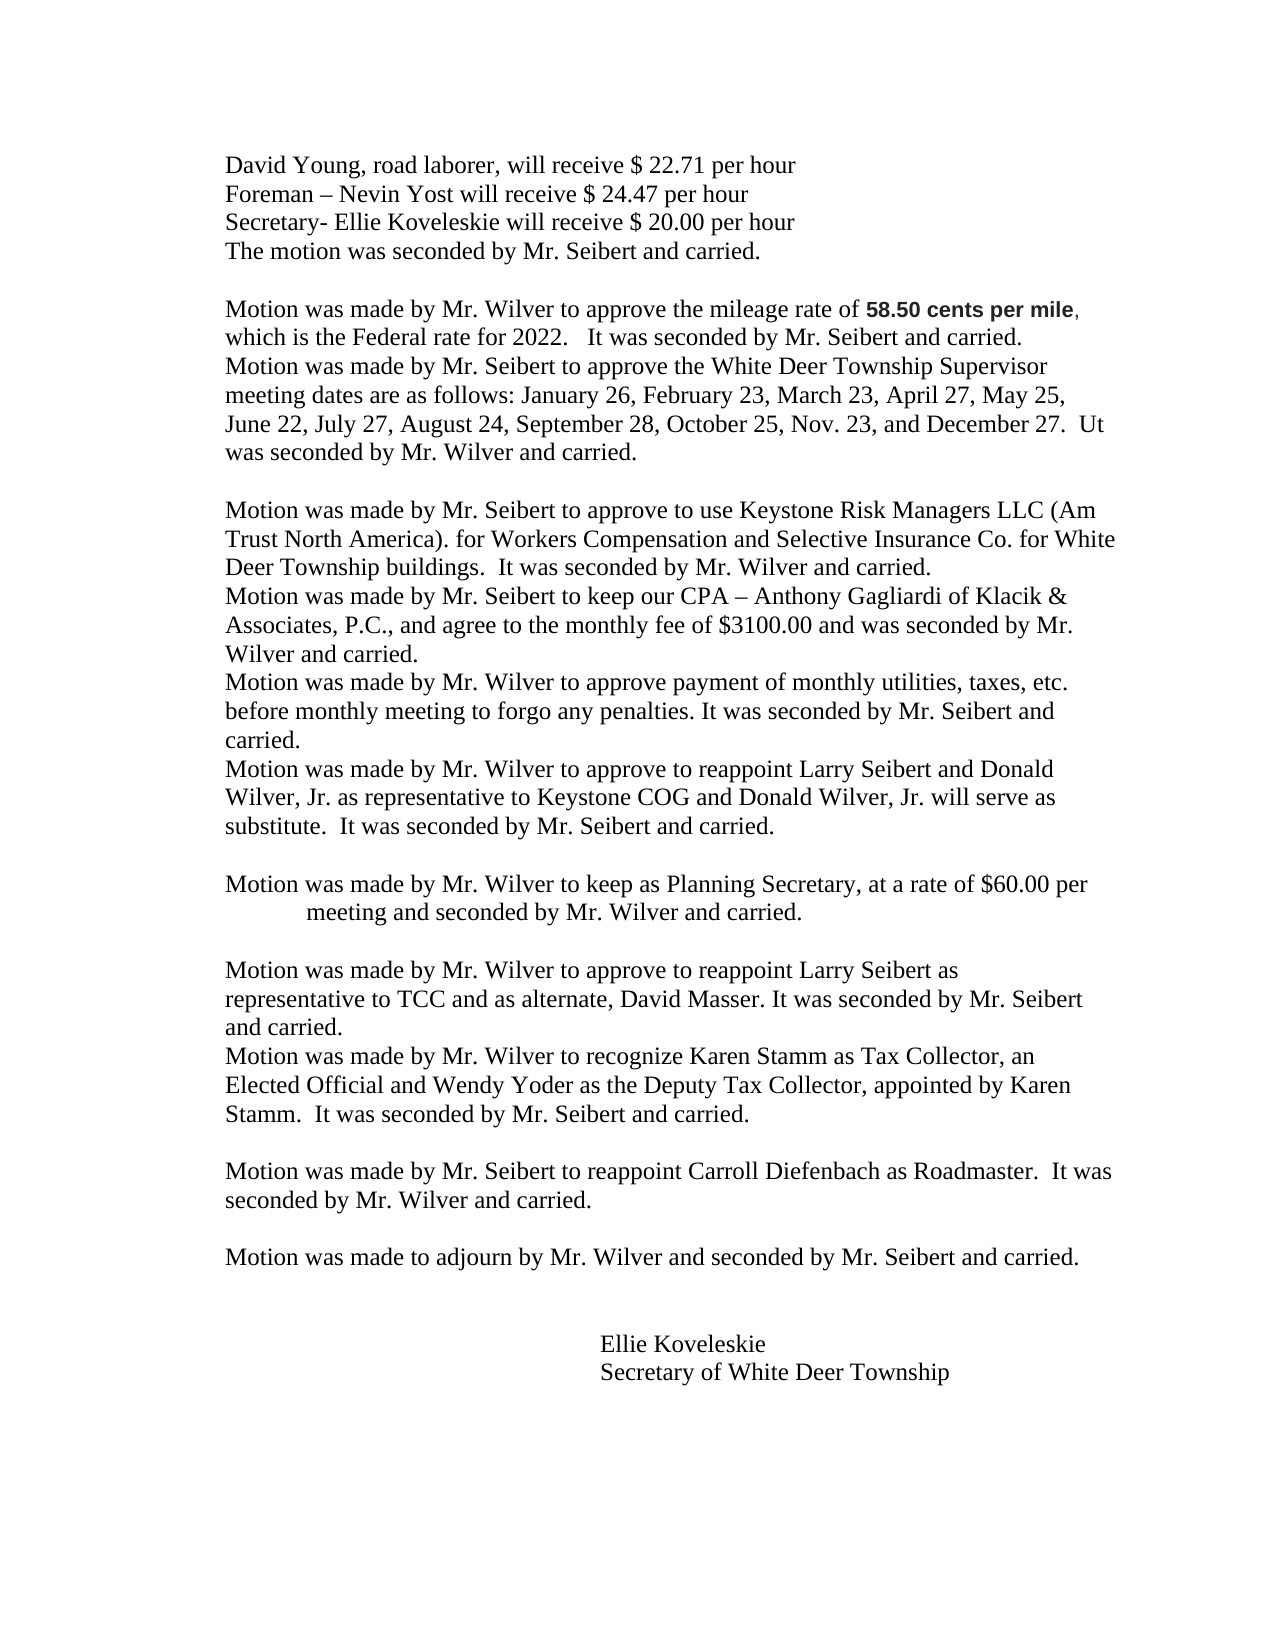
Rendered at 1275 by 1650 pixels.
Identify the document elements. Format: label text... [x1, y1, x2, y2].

text Motion was made to adjourn by Mr. Wilver and seconded by Mr. Seibert and carried. [225, 1242, 1125, 1271]
text Motion was made by Mr. Wilver to approve the mileage rate of 58.50 cents per mile, which is the Federal rate for 2022. It was seconded by Mr. Seibert and carried. [225, 294, 1125, 351]
text The motion was seconded by Mr. Seibert and carried. [150, 236, 1125, 294]
text Ellie Koveleskie [150, 1329, 1125, 1357]
text Motion was made by Mr. Seibert to approve to use Keystone Risk Managers LLC (Am Trust North America). for Workers Compensation and Selective Insurance Co. for White Deer Township buildings. It was seconded by Mr. Wilver and carried. [225, 495, 1125, 581]
text David Young, road laborer, will receive $ 22.71 per hour [150, 150, 1125, 179]
text Secretary- Ellie Koveleskie will receive $ 20.00 per hour [150, 207, 1125, 236]
text Motion was made by Mr. Wilver to approve to reappoint Larry Seibert and Donald Wilver, Jr. as representative to Keystone COG and Donald Wilver, Jr. will serve as substitute. It was seconded by Mr. Seibert and carried. [225, 754, 1125, 840]
text Secretary of White Deer Township [150, 1357, 1125, 1386]
text Motion was made by Mr. Wilver to approve payment of monthly utilities, taxes, etc. before monthly meeting to forgo any penalties. It was seconded by Mr. Seibert and carried. [225, 667, 1125, 754]
text Motion was made by Mr. Wilver to keep as Planning Secretary, at a rate of $60.00 per meeting and seconded by Mr. Wilver and carried. [225, 869, 1125, 926]
text Motion was made by Mr. Wilver to recognize Karen Stamm as Tax Collector, an Elected Official and Wendy Yoder as the Deputy Tax Collector, appointed by Karen Stamm. It was seconded by Mr. Seibert and carried. [225, 1041, 1125, 1127]
text Motion was made by Mr. Seibert to keep our CPA – Anthony Gagliardi of Klacik & Associates, P.C., and agree to the monthly fee of $3100.00 and was seconded by Mr. Wilver and carried. [225, 581, 1125, 667]
text Foreman – Nevin Yost will receive $ 24.47 per hour [150, 179, 1125, 207]
text Motion was made by Mr. Wilver to approve to reappoint Larry Seibert as representative to TCC and as alternate, David Masser. It was seconded by Mr. Seibert and carried. [225, 955, 1125, 1041]
text Motion was made by Mr. Seibert to reappoint Carroll Diefenbach as Roadmaster. It was seconded by Mr. Wilver and carried. [225, 1156, 1125, 1214]
text Motion was made by Mr. Seibert to approve the White Deer Township Supervisor meeting dates are as follows: January 26, February 23, March 23, April 27, May 25, June 22, July 27, August 24, September 28, October 25, Nov. 23, and December 27. Ut was seconded by Mr. Wilver and carried. [225, 351, 1125, 466]
